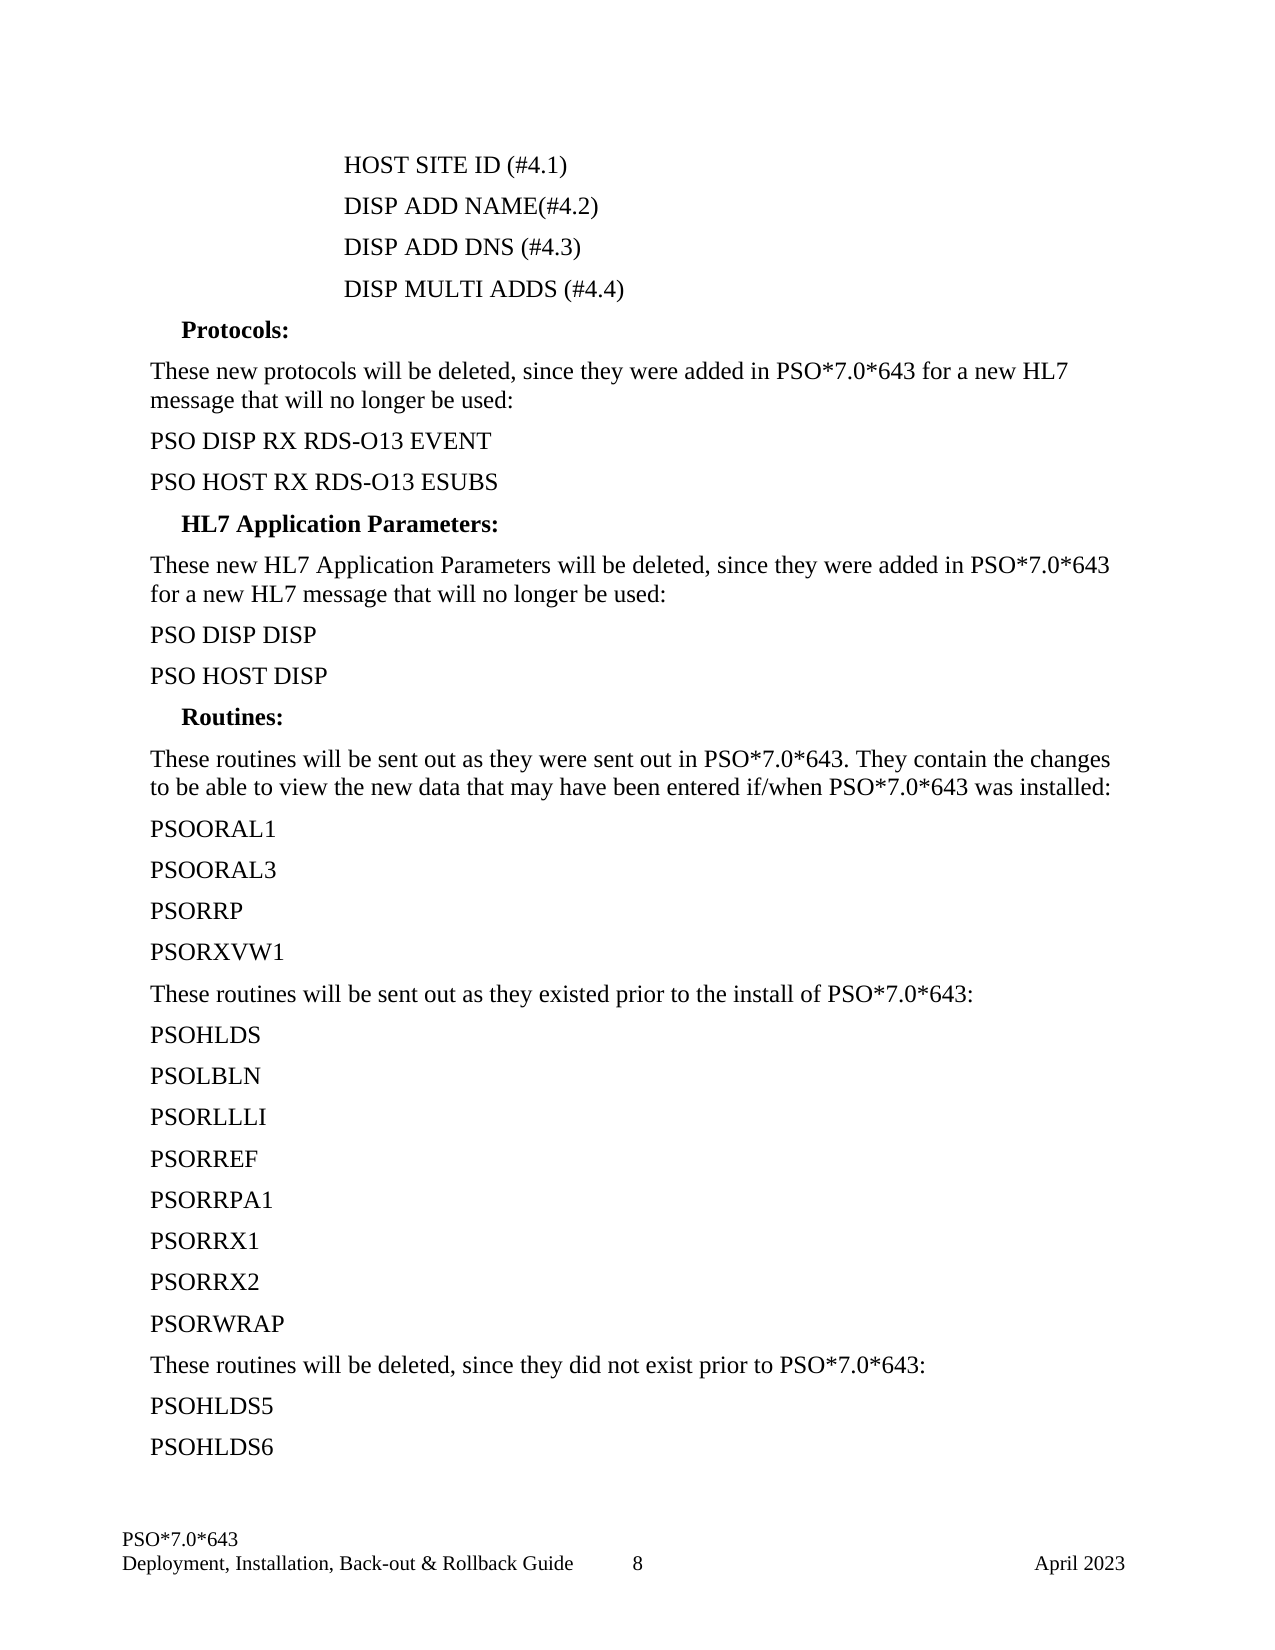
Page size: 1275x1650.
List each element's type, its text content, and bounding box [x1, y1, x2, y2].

text PSOHLDS5 [150, 1391, 1125, 1420]
text Protocols: [150, 315, 1125, 344]
text PSOHLDS [150, 1020, 1125, 1049]
text PSO DISP RX RDS-O13 EVENT [150, 426, 1125, 455]
text These new HL7 Application Parameters will be deleted, since they were added in PSO*7.0*643 for a new HL7 message that will no longer be used: [150, 550, 1125, 607]
text Routines: [150, 702, 1125, 731]
text PSORLLLI [150, 1102, 1125, 1131]
text PSORRX2 [150, 1267, 1125, 1296]
text PSOLBLN [150, 1061, 1125, 1090]
text These routines will be sent out as they were sent out in PSO*7.0*643. They contain the changes to be able to view the new data that may have been entered if/when PSO*7.0*643 was installed: [150, 744, 1125, 801]
text These new protocols will be deleted, since they were added in PSO*7.0*643 for a new HL7 message that will no longer be used: [150, 356, 1125, 414]
text PSO HOST DISP [150, 661, 1125, 690]
text PSORREF [150, 1144, 1125, 1172]
text PSO HOST RX RDS-O13 ESUBS [150, 467, 1125, 496]
text DISP ADD DNS (#4.3) [150, 232, 1125, 261]
text PSORRX1 [150, 1226, 1125, 1255]
text PSORRP [150, 896, 1125, 925]
text PSORXVW1 [150, 937, 1125, 966]
text PSOORAL3 [150, 855, 1125, 884]
text These routines will be deleted, since they did not exist prior to PSO*7.0*643: [150, 1350, 1125, 1379]
text PSOHLDS6 [150, 1432, 1125, 1461]
text HOST SITE ID (#4.1) [150, 150, 1125, 179]
text PSO DISP DISP [150, 620, 1125, 649]
text PSORWRAP [150, 1309, 1125, 1337]
text DISP ADD NAME(#4.2) [150, 191, 1125, 220]
text These routines will be sent out as they existed prior to the install of PSO*7.0*643: [150, 979, 1125, 1007]
text DISP MULTI ADDS (#4.4) [150, 274, 1125, 302]
text PSORRPA1 [150, 1185, 1125, 1214]
text PSOORAL1 [150, 814, 1125, 842]
text HL7 Application Parameters: [150, 509, 1125, 537]
